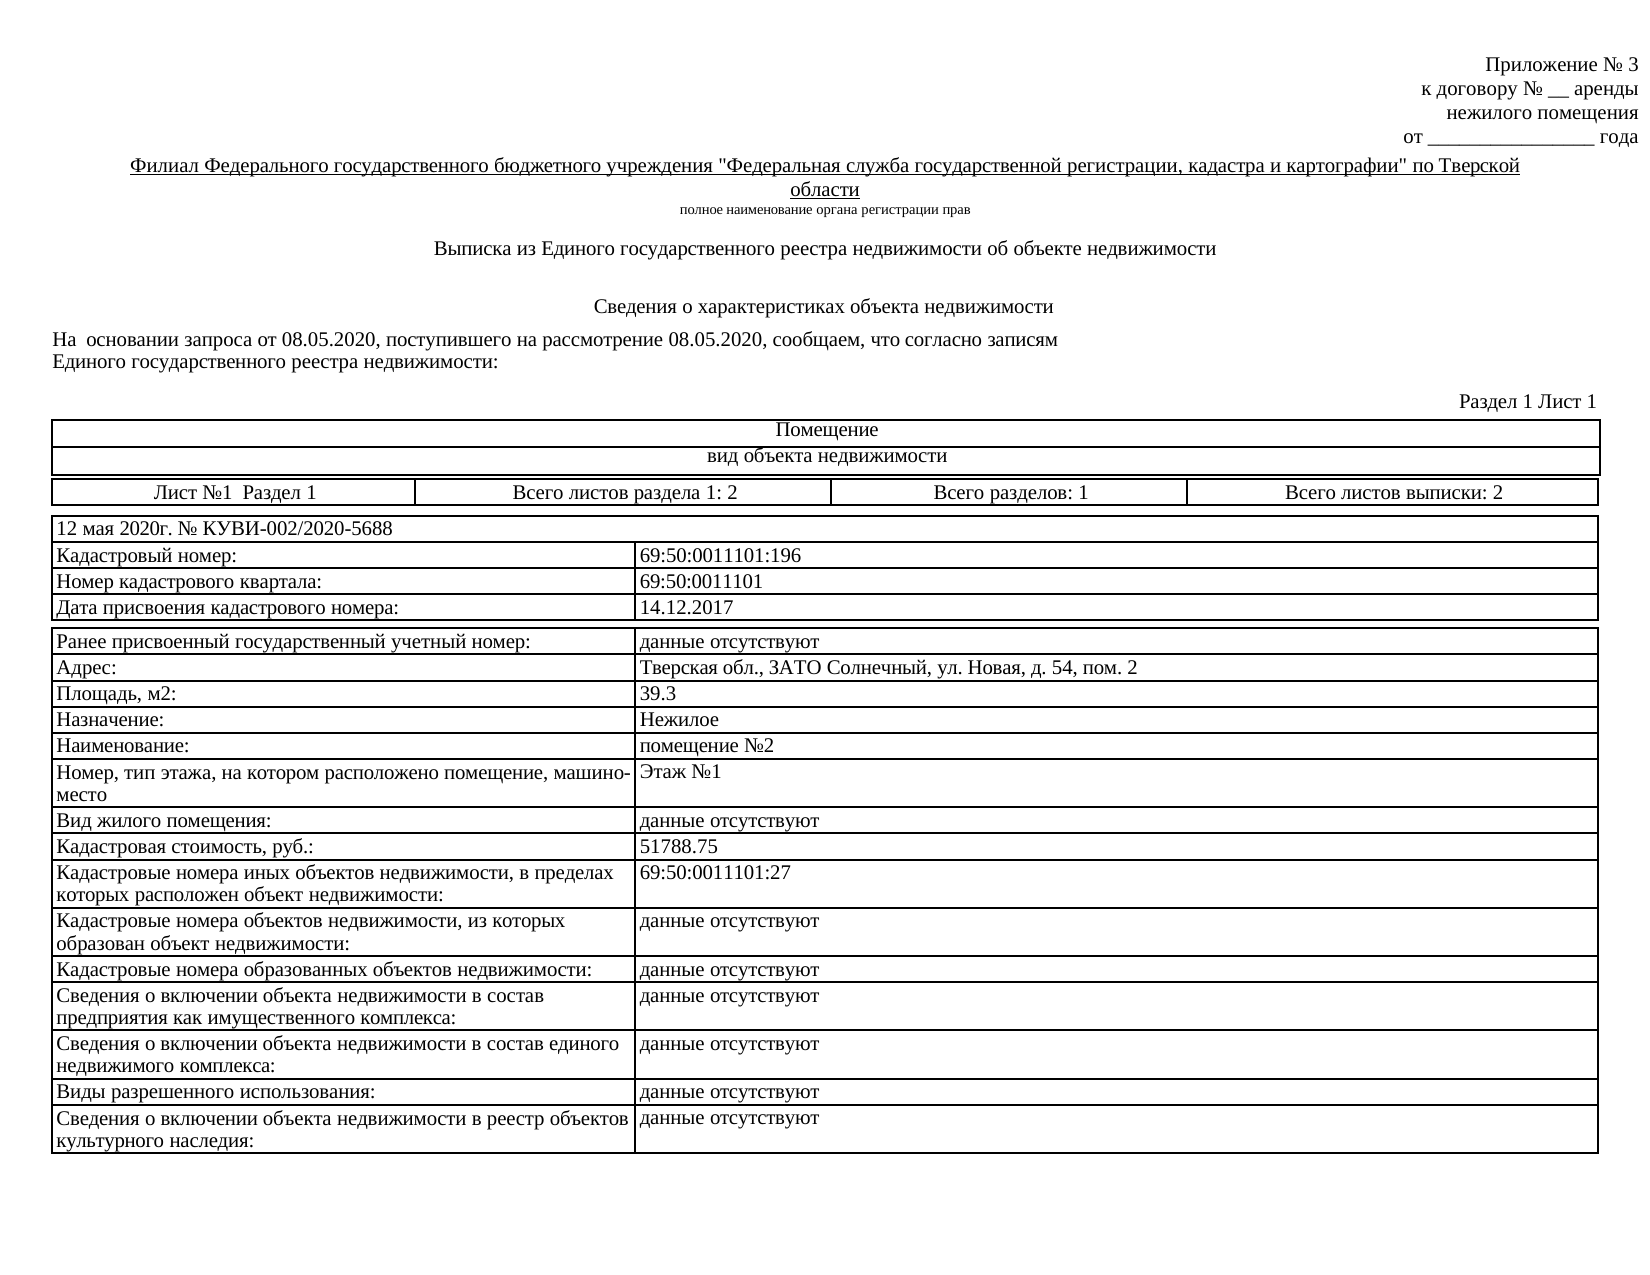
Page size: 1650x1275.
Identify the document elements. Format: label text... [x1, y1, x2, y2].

text Помещение [96, 417, 1558, 441]
table_cell 69:50:0011101:27 [636, 861, 1597, 907]
table_cell 69:50:0011101 [636, 569, 1597, 593]
table_cell Сведения о включении объекта недвижимости в состав предприятия как имущественного комплекса: [53, 983, 634, 1029]
table_cell Кадастровые номера образованных объектов недвижимости: [53, 957, 634, 981]
table_cell Номер, тип этажа, на котором расположено помещение, машино- место [53, 760, 634, 806]
table_header 12 мая 2020г. № КУВИ-002/2020-5688 [53, 517, 1597, 541]
text Приложение № 3 к договору № __ аренды [25, 52, 1638, 100]
table_cell Кадастровый номер: [53, 543, 634, 567]
table_cell Номер кадастрового квартала: [53, 569, 634, 593]
table_cell Вид жилого помещения: [53, 808, 634, 832]
text Филиал Федерального государственного бюджетного учреждения "Федеральная служба государственной регистрации, кадастра и картографии" по Тверской области [96, 154, 1554, 201]
table_cell Сведения о включении объекта недвижимости в состав единого недвижимого комплекса: [53, 1031, 634, 1077]
table_cell данные отсутствуют [636, 1106, 1597, 1152]
table_cell данные отсутствуют [636, 909, 1597, 955]
table_header Всего листов выписки: 2 [1188, 480, 1597, 504]
table_cell Виды разрешенного использования: [53, 1080, 634, 1104]
table_cell данные отсутствуют [636, 808, 1597, 832]
text Выписка из Единого государственного реестра недвижимости об объекте недвижимости [96, 236, 1554, 260]
table_cell Кадастровые номера иных объектов недвижимости, в пределах которых расположен объект недвижимости: [53, 861, 634, 907]
table_cell 51788.75 [636, 834, 1597, 858]
table_cell [635, 621, 1598, 627]
table_cell Адрес: [53, 655, 634, 679]
table_cell Площадь, м2: [53, 682, 634, 706]
table_cell Кадастровые номера объектов недвижимости, из которых образован объект недвижимости: [53, 909, 634, 955]
table_cell данные отсутствуют [636, 983, 1597, 1029]
table_cell данные отсутствуют [636, 957, 1597, 981]
text вид объекта недвижимости [96, 443, 1558, 467]
table_header Лист №1 Раздел 1 [53, 480, 414, 504]
table_cell Сведения о включении объекта недвижимости в реестр объектов культурного наследия: [53, 1106, 634, 1152]
table_cell 39.3 [636, 682, 1597, 706]
table_header Всего листов раздела 1: 2 [416, 480, 830, 504]
text На основании запроса от 08.05.2020, поступившего на рассмотрение 08.05.2020, сообщаем, что согласно записям Единого государственного реестра недвижимости: [52, 328, 1064, 373]
table_cell Назначение: [53, 708, 634, 732]
table_cell Этаж №1 [636, 760, 1597, 806]
text полное наименование органа регистрации прав [96, 201, 1554, 218]
text Раздел 1 Лист 1 [1459, 389, 1610, 413]
table_cell Ранее присвоенный государственный учетный номер: [53, 629, 634, 653]
table_cell Тверская обл., ЗАТО Солнечный, ул. Новая, д. 54, пом. 2 [636, 655, 1597, 679]
table_cell Кадастровая стоимость, руб.: [53, 834, 634, 858]
table_cell помещение №2 [636, 734, 1597, 758]
table_cell Дата присвоения кадастрового номера: [53, 595, 634, 619]
table_cell 69:50:0011101:196 [636, 543, 1597, 567]
text Сведения о характеристиках объекта недвижимости [52, 294, 1064, 318]
text от ________________ года [25, 124, 1638, 148]
table_cell [52, 621, 635, 627]
table_header Всего разделов: 1 [832, 480, 1186, 504]
table_cell данные отсутствуют [636, 629, 1597, 653]
table_cell Нежилое [636, 708, 1597, 732]
table_cell данные отсутствуют [636, 1080, 1597, 1104]
table_cell 14.12.2017 [636, 595, 1597, 619]
text нежилого помещения [25, 100, 1638, 124]
table_cell данные отсутствуют [636, 1031, 1597, 1077]
table_cell Наименование: [53, 734, 634, 758]
